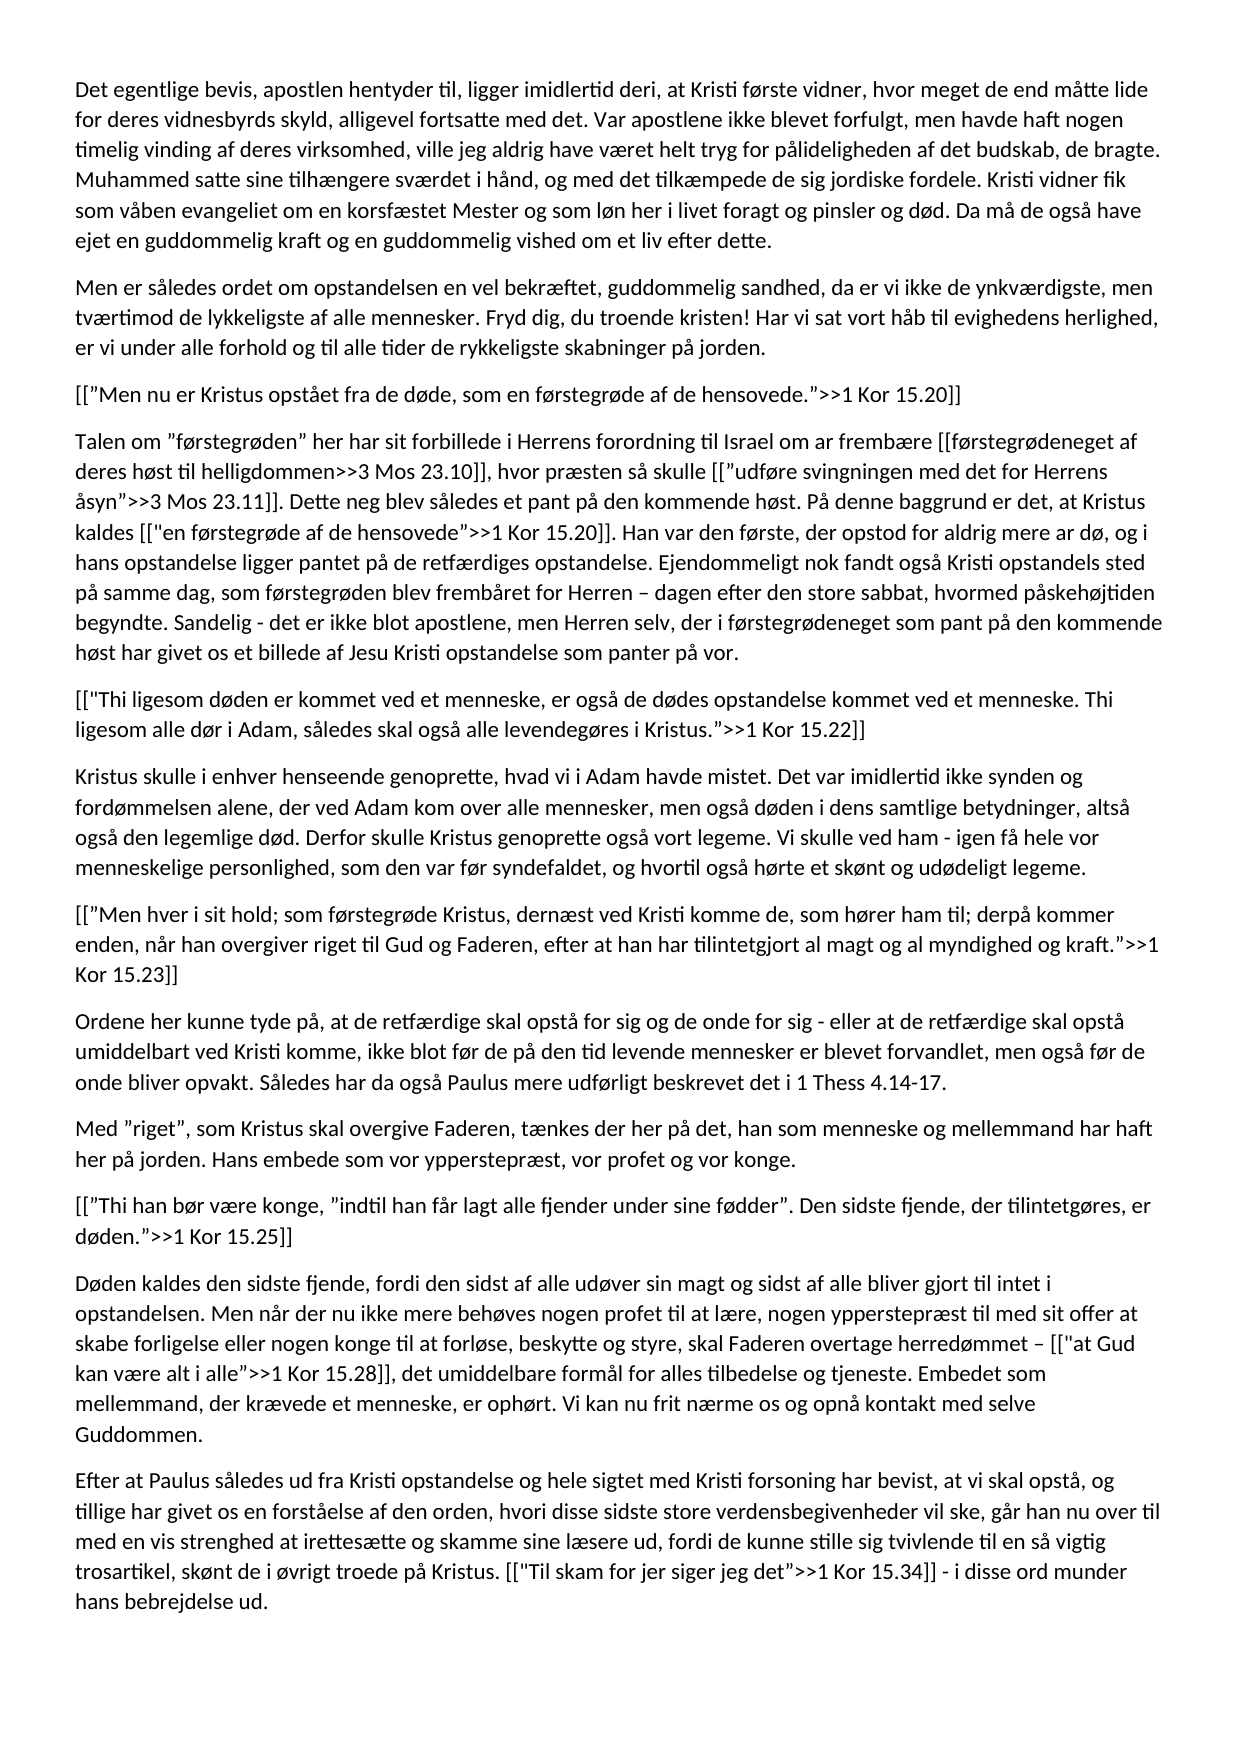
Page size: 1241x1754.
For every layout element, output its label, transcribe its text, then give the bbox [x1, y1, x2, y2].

text [[”Thi han bør være konge, ”indtil han får lagt alle fjender under sine fødder”. Den sidste fjende, der tilintetgøres, er døden.”>>1 Kor 15.25]] [75, 1192, 1165, 1250]
text Det egentlige bevis, apostlen hentyder til, ligger imidlertid deri, at Kristi første vidner, hvor meget de end måtte lide for deres vidnesbyrds skyld, alligevel fortsatte med det. Var apostlene ikke blevet forfulgt, men havde haft nogen timelig vinding af deres virksomhed, ville jeg aldrig have været helt tryg for pålideligheden af det budskab, de bragte. Muhammed satte sine tilhængere sværdet i hånd, og med det tilkæmpede de sig jordiske fordele. Kristi vidner fik som våben evangeliet om en korsfæstet Mester og som løn her i livet foragt og pinsler og død. Da må de også have ejet en guddommelig kraft og en guddommelig vished om et liv efter dette. [75, 75, 1165, 254]
text [["Thi ligesom døden er kommet ved et menneske, er også de dødes opstandelse kommet ved et menneske. Thi ligesom alle dør i Adam, således skal også alle levendegøres i Kristus.”>>1 Kor 15.22]] [75, 685, 1165, 744]
text Men er således ordet om opstandelsen en vel bekræftet, guddommelig sandhed, da er vi ikke de ynkværdigste, men tværtimod de lykkeligste af alle mennesker. Fryd dig, du troende kristen! Har vi sat vort håb til evighedens herlighed, er vi under alle forhold og til alle tider de rykkeligste skabninger på jorden. [75, 273, 1165, 361]
text Talen om ”førstegrøden” her har sit forbillede i Herrens forordning til Israel om ar frembære [[førstegrødeneget af deres høst til helligdommen>>3 Mos 23.10]], hvor præsten så skulle [[”udføre svingningen med det for Herrens åsyn”>>3 Mos 23.11]]. Dette neg blev således et pant på den kommende høst. På denne baggrund er det, at Kristus kaldes [["en førstegrøde af de hensovede”>>1 Kor 15.20]]. Han var den første, der opstod for aldrig mere ar dø, og i hans opstandelse ligger pantet på de retfærdiges opstandelse. Ejendommeligt nok fandt også Kristi opstandels sted på samme dag, som førstegrøden blev frembåret for Herren – dagen efter den store sabbat, hvormed påskehøjtiden begyndte. Sandelig - det er ikke blot apostlene, men Herren selv, der i førstegrødeneget som pant på den kommende høst har givet os et billede af Jesu Kristi opstandelse som panter på vor. [75, 427, 1165, 667]
text Døden kaldes den sidste fjende, fordi den sidst af alle udøver sin magt og sidst af alle bliver gjort til intet i opstandelsen. Men når der nu ikke mere behøves nogen profet til at lære, nogen ypperstepræst til med sit offer at skabe forligelse eller nogen konge til at forløse, beskytte og styre, skal Faderen overtage herredømmet – [["at Gud kan være alt i alle”>>1 Kor 15.28]], det umiddelbare formål for alles tilbedelse og tjeneste. Embedet som mellemmand, der krævede et menneske, er ophørt. Vi kan nu frit nærme os og opnå kontakt med selve Guddommen. [75, 1269, 1165, 1448]
text Med ”riget”, som Kristus skal overgive Faderen, tænkes der her på det, han som menneske og mellemmand har haft her på jorden. Hans embede som vor ypperstepræst, vor profet og vor konge. [75, 1114, 1165, 1173]
text Ordene her kunne tyde på, at de retfærdige skal opstå for sig og de onde for sig - eller at de retfærdige skal opstå umiddelbart ved Kristi komme, ikke blot før de på den tid levende mennesker er blevet forvandlet, men også før de onde bliver opvakt. Således har da også Paulus mere udførligt beskrevet det i 1 Thess 4.14-17. [75, 1007, 1165, 1096]
text [[”Men nu er Kristus opstået fra de døde, som en førstegrøde af de hensovede.”>>1 Kor 15.20]] [75, 380, 1165, 408]
text Efter at Paulus således ud fra Kristi opstandelse og hele sigtet med Kristi forsoning har bevist, at vi skal opstå, og tillige har givet os en forståelse af den orden, hvori disse sidste store verdensbegivenheder vil ske, går han nu over til med en vis strenghed at irettesætte og skamme sine læsere ud, fordi de kunne stille sig tvivlende til en så vigtig trosartikel, skønt de i øvrigt troede på Kristus. [["Til skam for jer siger jeg det”>>1 Kor 15.34]] - i disse ord munder hans bebrejdelse ud. [75, 1467, 1165, 1616]
text Kristus skulle i enhver henseende genoprette, hvad vi i Adam havde mistet. Det var imidlertid ikke synden og fordømmelsen alene, der ved Adam kom over alle mennesker, men også døden i dens samtlige betydninger, altså også den legemlige død. Derfor skulle Kristus genoprette også vort legeme. Vi skulle ved ham - igen få hele vor menneskelige personlighed, som den var før syndefaldet, og hvortil også hørte et skønt og udødeligt legeme. [75, 762, 1165, 881]
text [[”Men hver i sit hold; som førstegrøde Kristus, dernæst ved Kristi komme de, som hører ham til; derpå kommer enden, når han overgiver riget til Gud og Faderen, efter at han har tilintetgjort al magt og al myndighed og kraft.”>>1 Kor 15.23]] [75, 900, 1165, 988]
